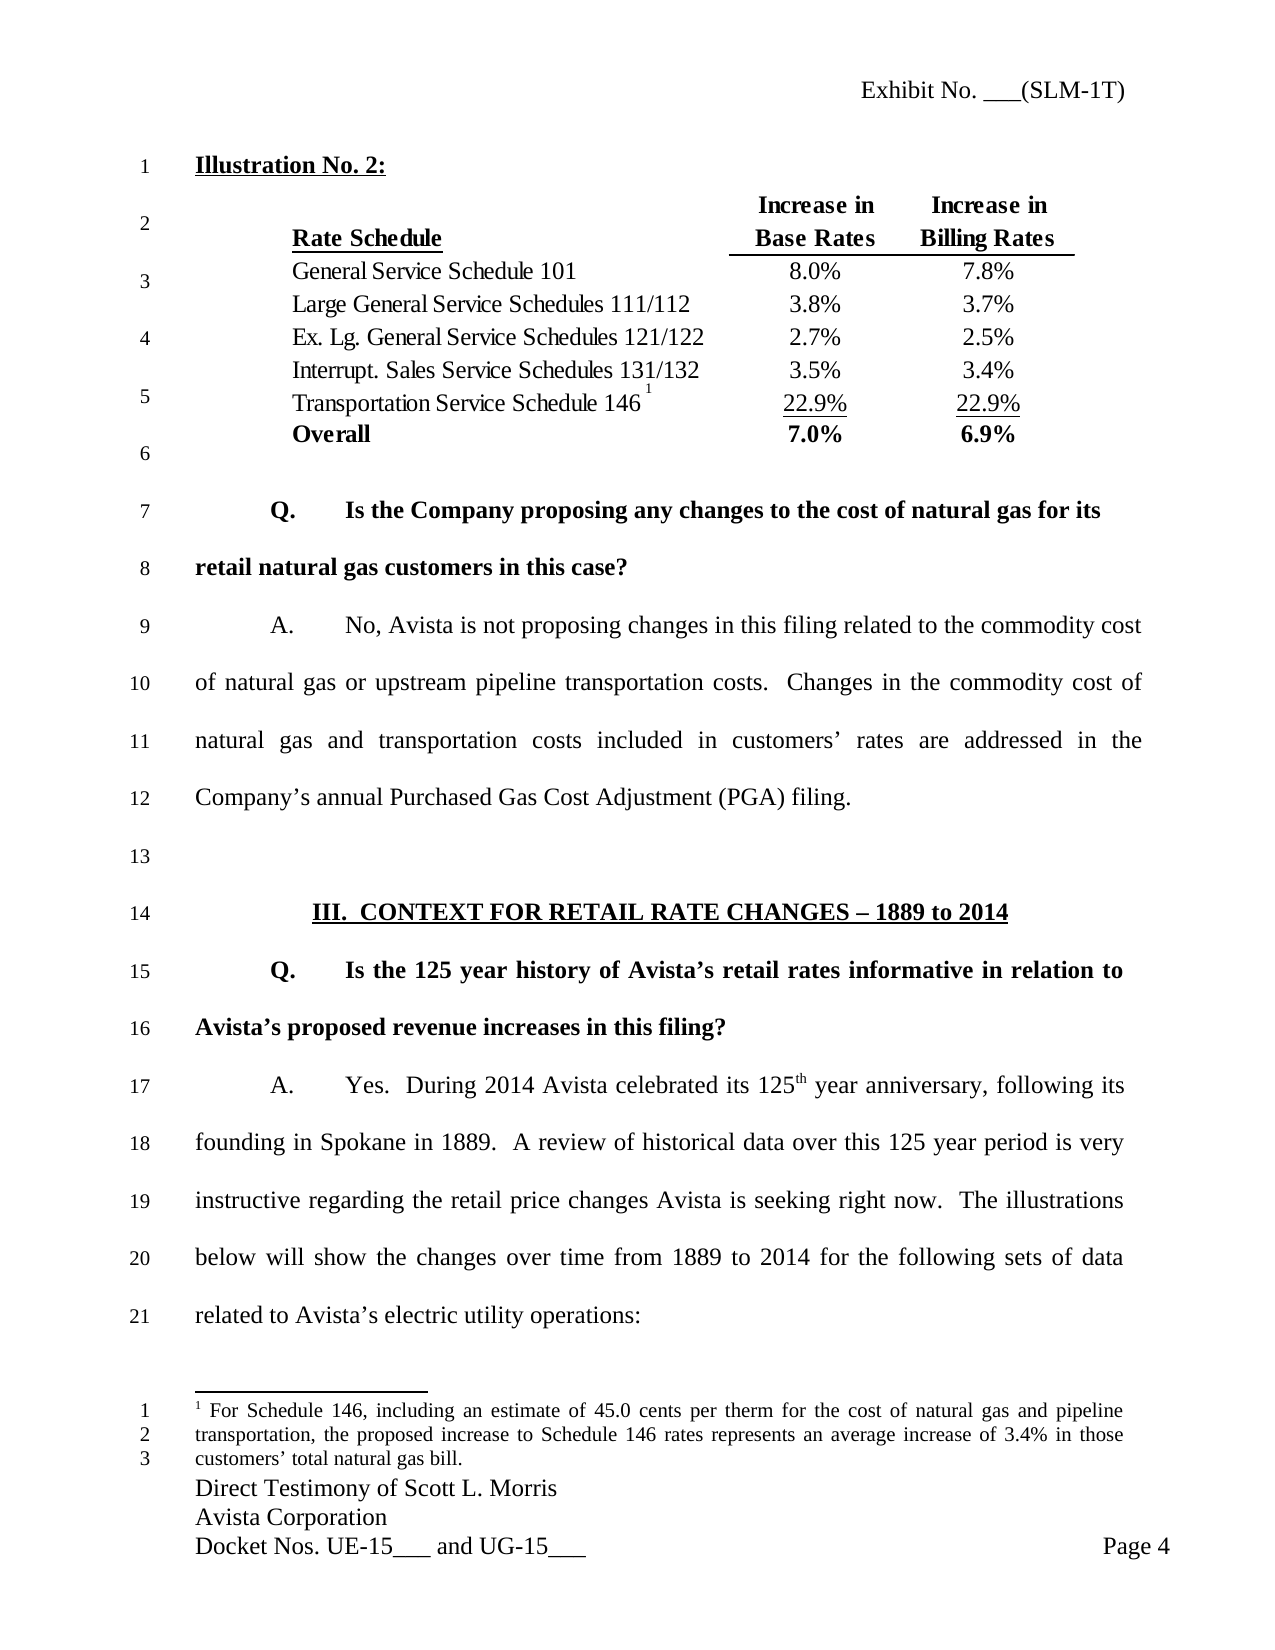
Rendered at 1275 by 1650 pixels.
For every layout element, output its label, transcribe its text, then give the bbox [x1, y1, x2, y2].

text Illustration No. 2: [195, 150, 1143, 179]
text Q. Is the Company proposing any changes to the cost of natural gas for its retail natural gas customers in this case? [195, 495, 1143, 581]
subtitle III. CONTEXT FOR RETAIL RATE CHANGES – 1889 to 2014 [195, 897, 1125, 926]
text A. No, Avista is not proposing changes in this filing related to the commodity cost of natural gas or upstream pipeline transportation costs. Changes in the commodity cost of natural gas and transportation costs included in customers’ rates are addressed in the Company’s annual Purchased Gas Cost Adjustment (PGA) filing. [195, 610, 1143, 811]
text A. Yes. During 2014 Avista celebrated its 125th year anniversary, following its founding in Spokane in 1889. A review of historical data over this 125 year period is very instructive regarding the retail price changes Avista is seeking right now. The illustrations below will show the changes over time from 1889 to 2014 for the following sets of data related to Avista’s electric utility operations: [195, 1070, 1125, 1329]
text Q. Is the 125 year history of Avista’s retail rates informative in relation to Avista’s proposed revenue increases in this filing? [195, 955, 1125, 1041]
